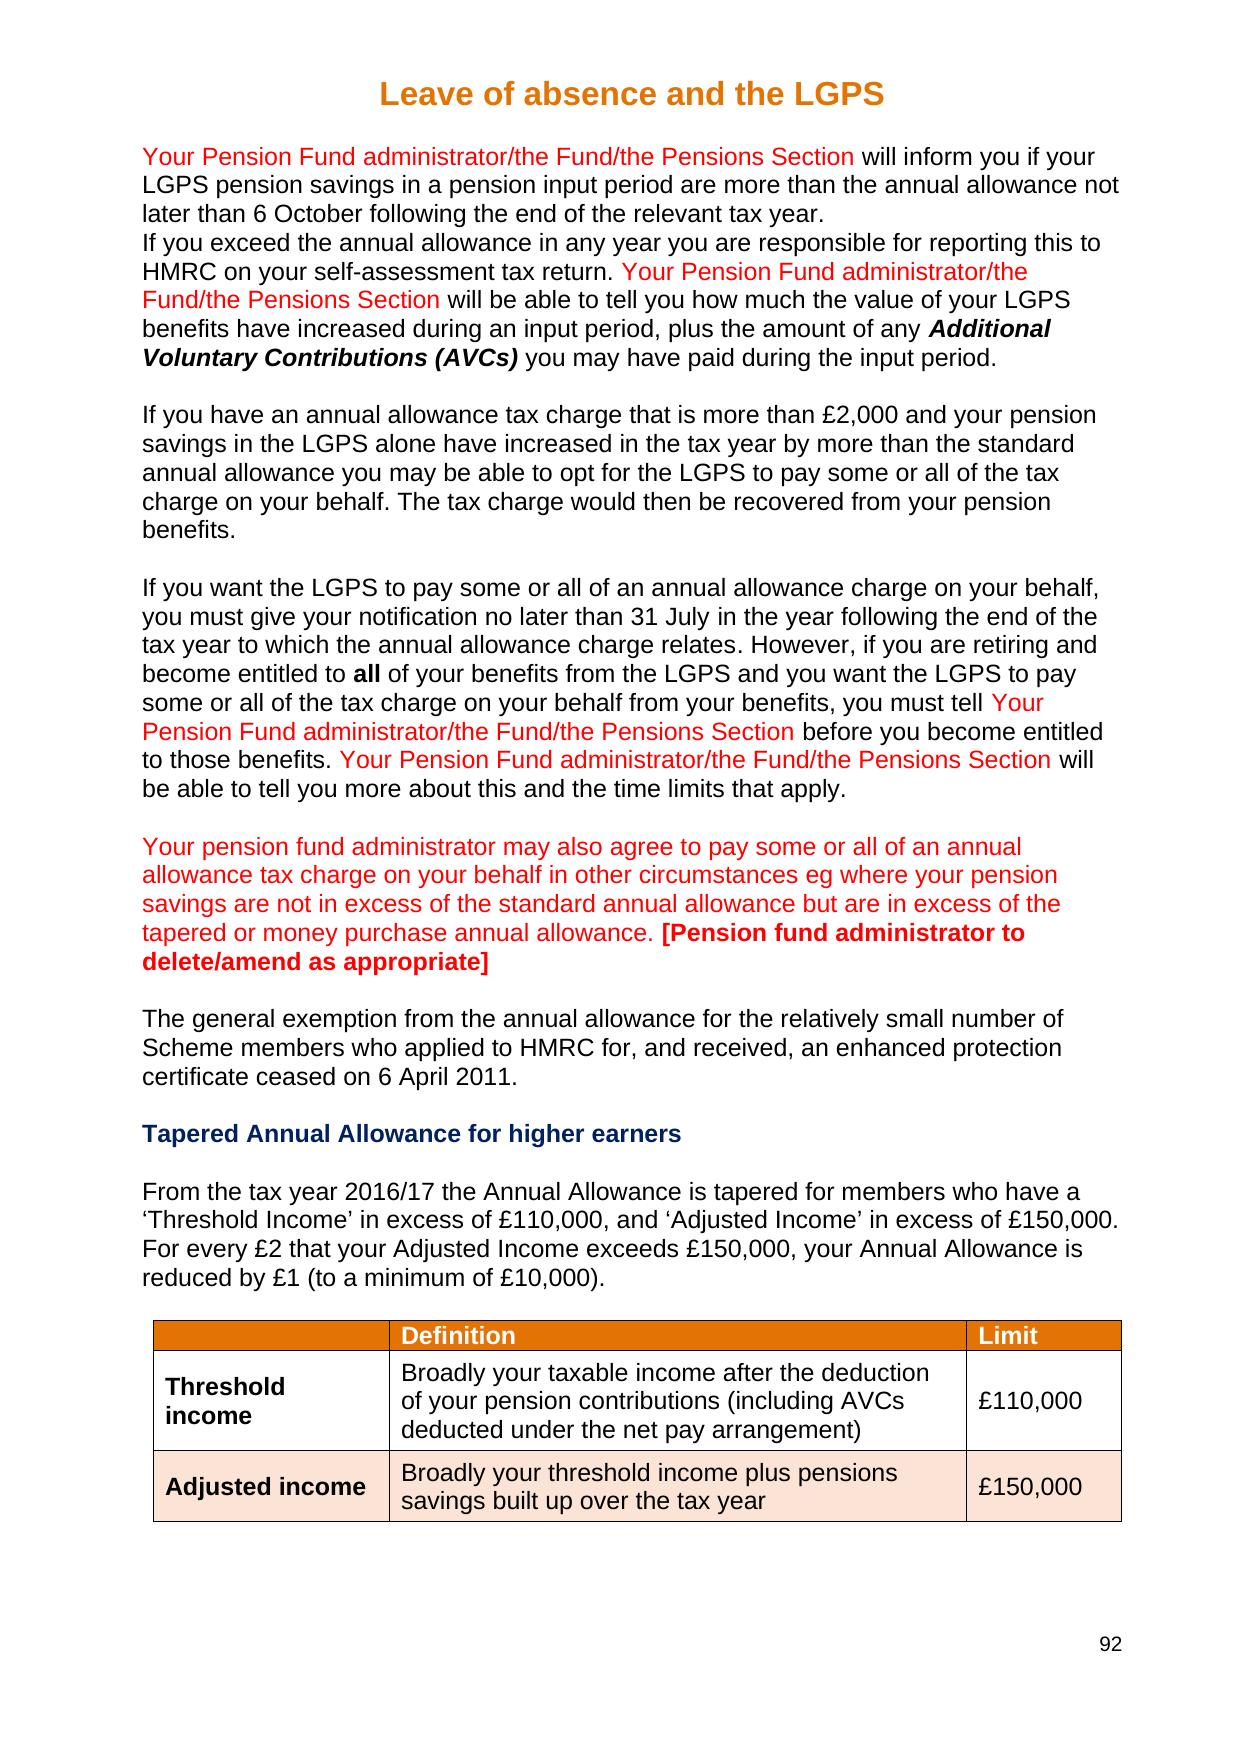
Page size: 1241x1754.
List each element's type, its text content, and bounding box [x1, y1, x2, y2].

table_cell Adjusted income [154, 1451, 389, 1521]
table_cell Broadly your threshold income plus pensions savings built up over the tax year [390, 1451, 966, 1521]
text Tapered Annual Allowance for higher earners [142, 1119, 1122, 1148]
text From the tax year 2016/17 the Annual Allowance is tapered for members who have a ‘Threshold Income’ in excess of £110,000, and ‘Adjusted Income’ in excess of £150,000. For every £2 that your Adjusted Income exceeds £150,000, your Annual Allowance is reduced by £1 (to a minimum of £10,000). [142, 1176, 1122, 1291]
text The general exemption from the annual allowance for the relatively small number of Scheme members who applied to HMRC for, and received, an enhanced protection certificate ceased on 6 April 2011. [142, 1004, 1122, 1090]
text Your pension fund administrator may also agree to pay some or all of an annual allowance tax charge on your behalf in other circumstances eg where your pension savings are not in excess of the standard annual allowance but are in excess of the tapered or money purchase annual allowance. [Pension fund administrator to delete/amend as appropriate] [142, 831, 1122, 975]
list Your Pension Fund administrator/the Fund/the Pensions Section will inform you if your LGPS pension savings in a pension input period are more than the annual allowance not later than 6 October following the end of the relevant tax year. [142, 141, 1122, 228]
table_cell £150,000 [967, 1451, 1121, 1521]
table_header [154, 1321, 389, 1350]
table_cell Threshold income [154, 1351, 389, 1450]
text If you have an annual allowance tax charge that is more than £2,000 and your pension savings in the LGPS alone have increased in the tax year by more than the standard annual allowance you may be able to opt for the LGPS to pay some or all of the tax charge on your behalf. The tax charge would then be recovered from your pension benefits. [142, 400, 1122, 544]
text If you want the LGPS to pay some or all of an annual allowance charge on your behalf, you must give your notification no later than 31 July in the year following the end of the tax year to which the annual allowance charge relates. However, if you are retiring and become entitled to all of your benefits from the LGPS and you want the LGPS to pay some or all of the tax charge on your behalf from your benefits, you must tell Your Pension Fund administrator/the Fund/the Pensions Section before you become entitled to those benefits. Your Pension Fund administrator/the Fund/the Pensions Section will be able to tell you more about this and the time limits that apply. [142, 573, 1122, 803]
table_cell £110,000 [967, 1351, 1121, 1450]
table_cell Broadly your taxable income after the deduction of your pension contributions (including AVCs deducted under the net pay arrangement) [390, 1351, 966, 1450]
table_header Limit [967, 1321, 1121, 1350]
list If you exceed the annual allowance in any year you are responsible for reporting this to HMRC on your self-assessment tax return. Your Pension Fund administrator/the Fund/the Pensions Section will be able to tell you how much the value of your LGPS benefits have increased during an input period, plus the amount of any Additional Voluntary Contributions (AVCs) you may have paid during the input period. [142, 228, 1122, 371]
table_header Definition [390, 1321, 966, 1350]
